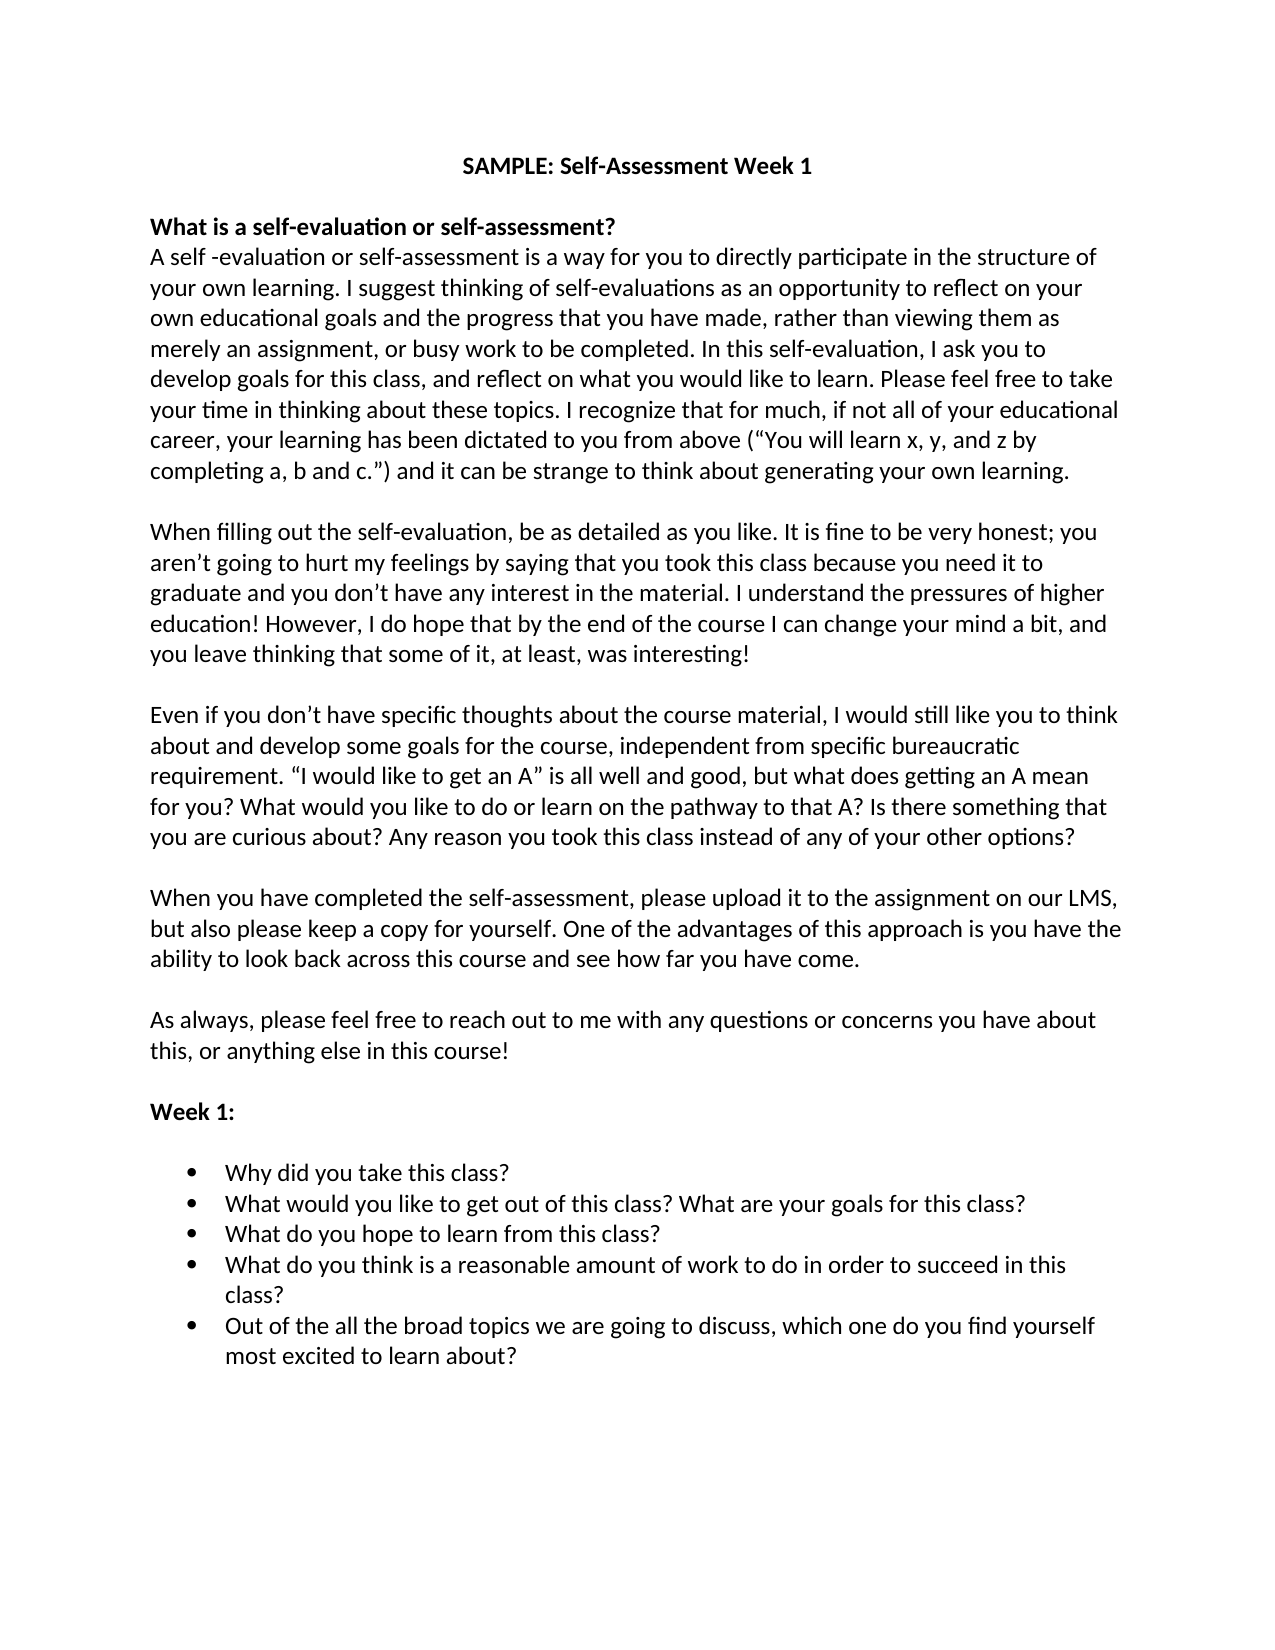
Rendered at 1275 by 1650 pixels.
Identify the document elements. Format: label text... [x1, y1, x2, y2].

text As always, please feel free to reach out to me with any questions or concerns you have about this, or anything else in this course! [150, 1004, 1125, 1066]
text SAMPLE: Self-Assessment Week 1 [150, 150, 1125, 181]
list What do you hope to learn from this class? [187, 1218, 1125, 1249]
list What would you like to get out of this class? What are your goals for this class? [187, 1188, 1125, 1218]
list Why did you take this class? [187, 1157, 1125, 1188]
list Out of the all the broad topics we are going to discuss, which one do you find yourself most excited to learn about? [187, 1310, 1125, 1371]
text Week 1: [150, 1096, 1125, 1127]
text A self -evaluation or self-assessment is a way for you to directly participate in the structure of your own learning. I suggest thinking of self-evaluations as an opportunity to reflect on your own educational goals and the progress that you have made, rather than viewing them as merely an assignment, or busy work to be completed. In this self-evaluation, I ask you to develop goals for this class, and reflect on what you would like to learn. Please feel free to take your time in thinking about these topics. I recognize that for much, if not all of your educational career, your learning has been dictated to you from above (“You will learn x, y, and z by completing a, b and c.”) and it can be strange to think about generating your own learning. [150, 242, 1125, 486]
text When you have completed the self-assessment, please upload it to the assignment on our LMS, but also please keep a copy for yourself. One of the advantages of this approach is you have the ability to look back across this course and see how far you have come. [150, 882, 1125, 974]
list What do you think is a reasonable amount of work to do in order to succeed in this class? [187, 1249, 1125, 1310]
text What is a self-evaluation or self-assessment? [150, 211, 1125, 242]
text Even if you don’t have specific thoughts about the course material, I would still like you to think about and develop some goals for the course, independent from specific bureaucratic requirement. “I would like to get an A” is all well and good, but what does getting an A mean for you? What would you like to do or learn on the pathway to that A? Is there something that you are curious about? Any reason you took this class instead of any of your other options? [150, 699, 1125, 852]
text When filling out the self-evaluation, be as detailed as you like. It is fine to be very honest; you aren’t going to hurt my feelings by saying that you took this class because you need it to graduate and you don’t have any interest in the material. I understand the pressures of higher education! However, I do hope that by the end of the course I can change your mind a bit, and you leave thinking that some of it, at least, was interesting! [150, 516, 1125, 669]
